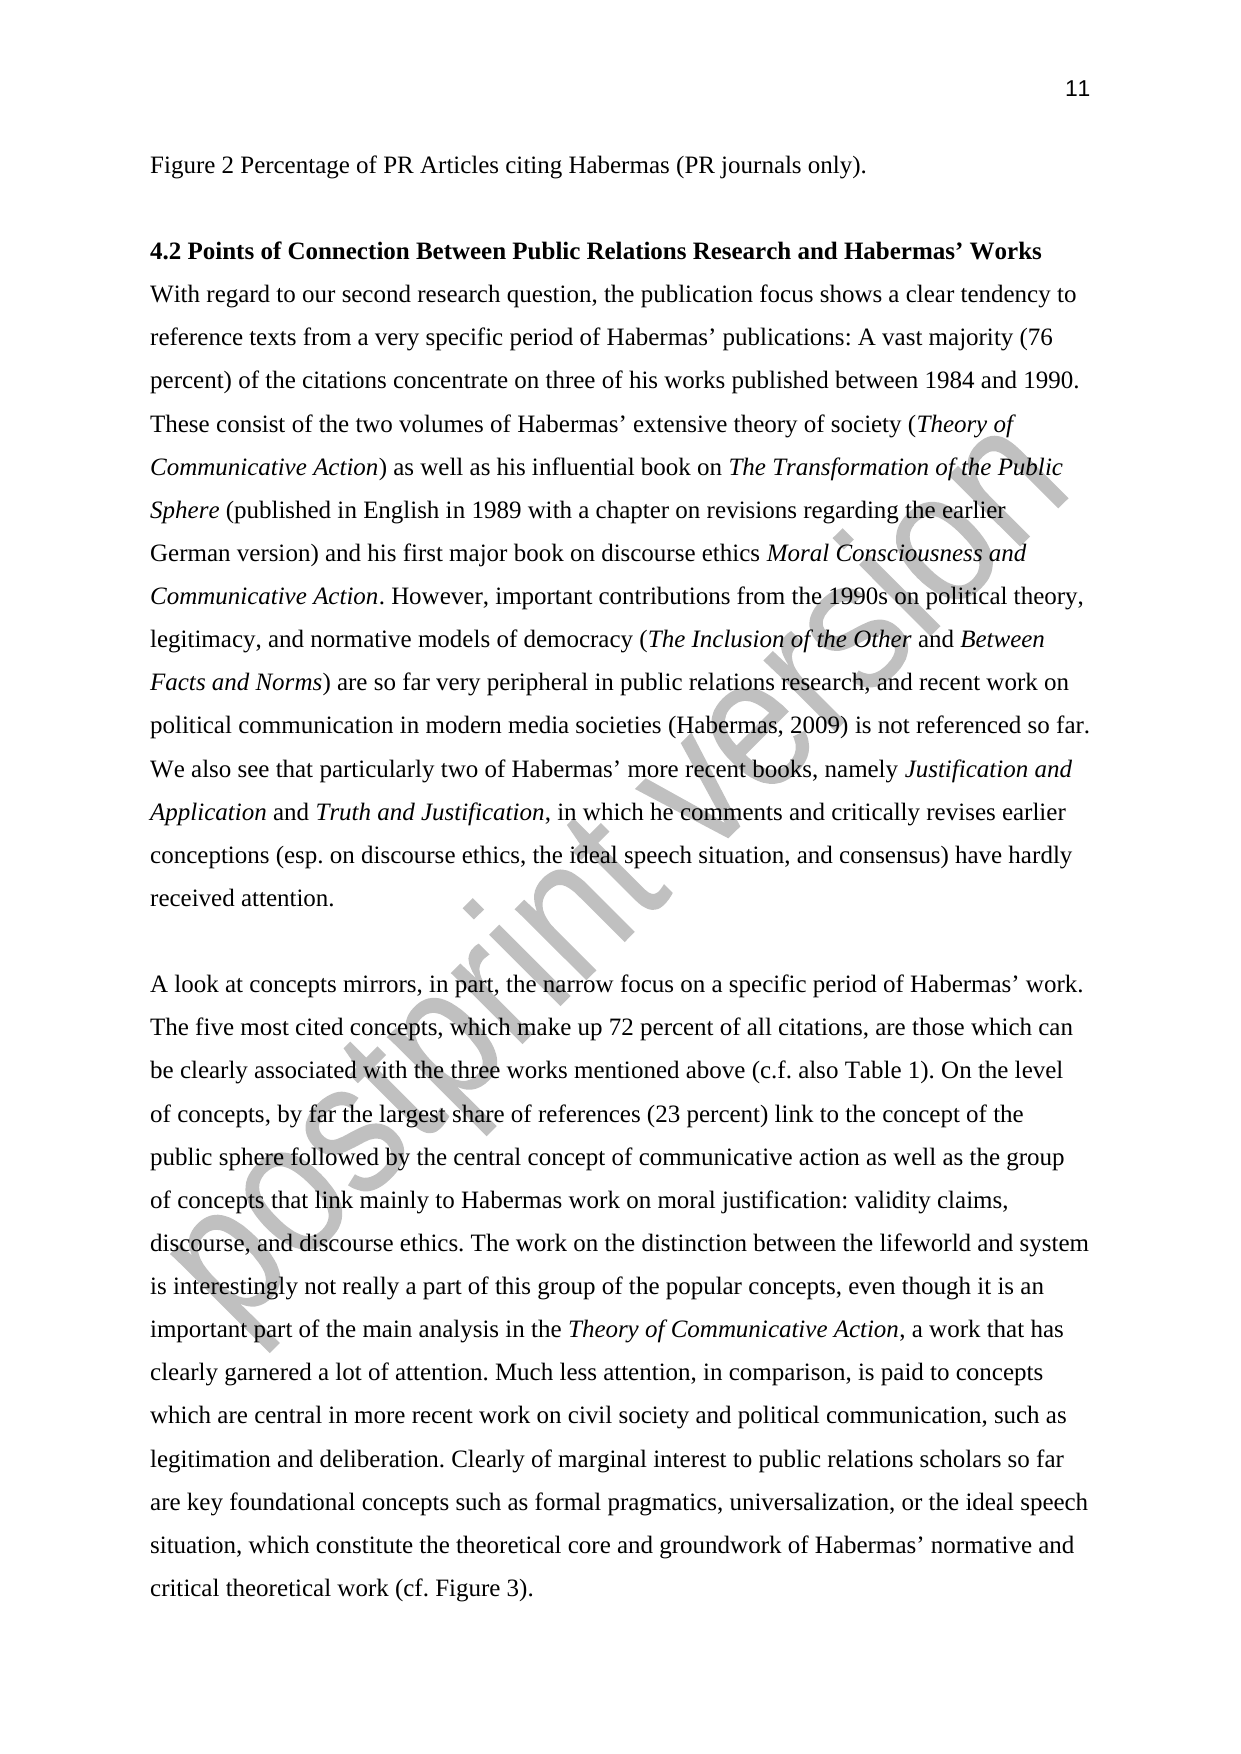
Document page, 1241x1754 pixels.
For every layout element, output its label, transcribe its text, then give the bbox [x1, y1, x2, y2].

text Figure 2 Percentage of PR Articles citing Habermas (PR journals only). [150, 150, 1090, 179]
text With regard to our second research question, the publication focus shows a clear tendency to reference texts from a very specific period of Habermas’ publications: A vast majority (76 percent) of the citations concentrate on three of his works published between 1984 and 1990. These consist of the two volumes of Habermas’ extensive theory of society (Theory of Communicative Action) as well as his influential book on The Transformation of the Public Sphere (published in English in 1989 with a chapter on revisions regarding the earlier German version) and his first major book on discourse ethics Moral Consciousness and Communicative Action. However, important contributions from the 1990s on political theory, legitimacy, and normative models of democracy (The Inclusion of the Other and Between Facts and Norms) are so far very peripheral in public relations research, and recent work on political communication in modern media societies (Habermas, 2009) is not referenced so far. We also see that particularly two of Habermas’ more recent books, namely Justification and Application and Truth and Justification, in which he comments and critically revises earlier conceptions (esp. on discourse ethics, the ideal speech situation, and consensus) have hardly received attention. [150, 279, 1090, 912]
text A look at concepts mirrors, in part, the narrow focus on a specific period of Habermas’ work. The five most cited concepts, which make up 72 percent of all citations, are those which can be clearly associated with the three works mentioned above (c.f. also Table 1). On the level of concepts, by far the largest share of references (23 percent) link to the concept of the public sphere followed by the central concept of communicative action as well as the group of concepts that link mainly to Habermas work on moral justification: validity claims, discourse, and discourse ethics. The work on the distinction between the lifeworld and system is interestingly not really a part of this group of the popular concepts, even though it is an important part of the main analysis in the Theory of Communicative Action, a work that has clearly garnered a lot of attention. Much less attention, in comparison, is paid to concepts which are central in more recent work on civil society and political communication, such as legitimation and deliberation. Clearly of marginal interest to public relations scholars so far are key foundational concepts such as formal pragmatics, universalization, or the ideal speech situation, which constitute the theoretical core and groundwork of Habermas’ normative and critical theoretical work (cf. Figure 3). [150, 969, 1090, 1602]
subtitle Points of Connection Between Public Relations Research and Habermas’ Works [150, 236, 1090, 265]
